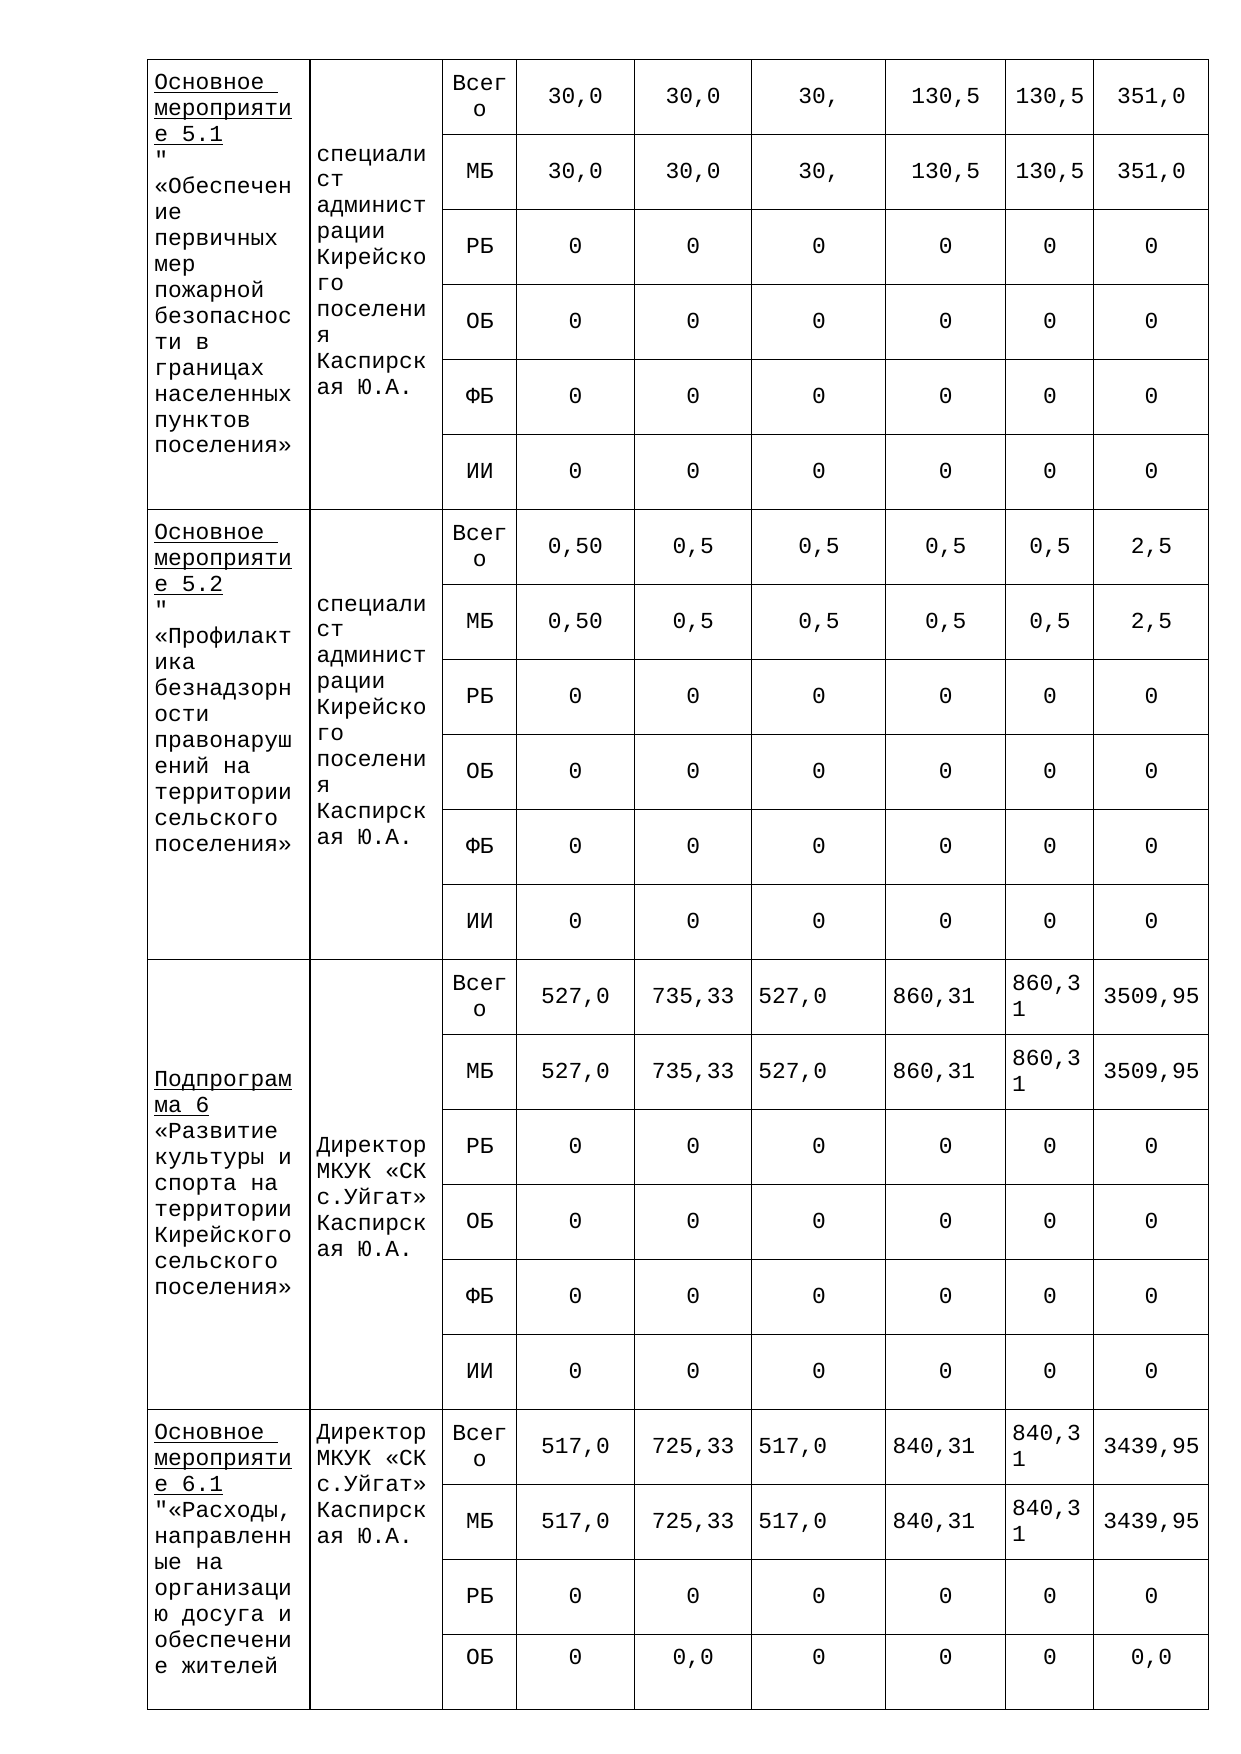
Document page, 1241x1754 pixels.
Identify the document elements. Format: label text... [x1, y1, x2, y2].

table_cell 860,31 [1006, 1035, 1093, 1109]
table_cell 3509,95 [1094, 1035, 1208, 1109]
table_cell 0 [1006, 810, 1093, 884]
table_cell Всего [443, 1410, 516, 1484]
table_cell 0 [517, 210, 634, 284]
table_cell ИИ [443, 1335, 516, 1409]
table_cell Директор МКУК «СК с.Уйгат» Каспирская Ю.А. [311, 960, 442, 1409]
table_cell 0 [1094, 210, 1208, 284]
table_cell 0 [517, 1635, 634, 1709]
table_cell 0 [517, 1335, 634, 1409]
table_cell 0,5 [1006, 510, 1093, 584]
table_cell 860,31 [1006, 960, 1093, 1034]
table_cell МБ [443, 1485, 516, 1559]
table_cell 0 [1006, 1185, 1093, 1259]
table_cell Основное мероприятие 6.1 "«Расходы, направленные на организацию досуга и обеспечение жителей услугами организаций культуры, организация библиотечного обслуживания» [148, 1410, 309, 1709]
table_cell 0 [752, 1635, 885, 1709]
table_cell 0 [1006, 1560, 1093, 1634]
table_cell 30, [752, 135, 885, 209]
table_cell 0 [1006, 285, 1093, 359]
table_cell 0,5 [635, 510, 751, 584]
table_cell ФБ [443, 810, 516, 884]
table_cell 0 [635, 735, 751, 809]
table_cell ИИ [443, 885, 516, 959]
table_cell 0 [1006, 735, 1093, 809]
table_cell 3439,95 [1094, 1410, 1208, 1484]
table_cell 0 [886, 1185, 1005, 1259]
table_cell 517,0 [752, 1410, 885, 1484]
table_cell 351,0 [1094, 60, 1208, 134]
table_cell Основное мероприятие 5.1 "«Обеспечение первичных мер пожарной безопасности в границах населенных пунктов поселения» [148, 60, 309, 509]
table_cell 0 [752, 1110, 885, 1184]
table_cell 0 [886, 660, 1005, 734]
table_cell Всего [443, 510, 516, 584]
table_cell 0 [1094, 435, 1208, 509]
table_cell 0,5 [635, 585, 751, 659]
table_cell 0 [517, 1560, 634, 1634]
table_cell 0,5 [886, 585, 1005, 659]
table_cell 0 [752, 360, 885, 434]
table_cell РБ [443, 210, 516, 284]
table_cell 0 [1094, 885, 1208, 959]
table_cell 130,5 [1006, 135, 1093, 209]
table_cell 0 [1006, 210, 1093, 284]
table_cell специалист администрации Кирейского поселения Каспирская Ю.А. [311, 510, 442, 959]
table_cell 0 [1094, 735, 1208, 809]
table_cell Подпрограмма 6 «Развитие культуры и спорта на территории Кирейского сельского поселения» [148, 960, 309, 1409]
table_cell 0 [752, 285, 885, 359]
table_cell 30,0 [635, 135, 751, 209]
table_cell 0 [886, 1110, 1005, 1184]
table_cell 0 [752, 660, 885, 734]
table_cell 0 [635, 1560, 751, 1634]
table_cell ФБ [443, 1260, 516, 1334]
table_cell 0 [752, 1560, 885, 1634]
table_cell 0 [1094, 360, 1208, 434]
table_cell 0 [517, 360, 634, 434]
table_cell 0 [517, 1260, 634, 1334]
table_cell 0,5 [752, 510, 885, 584]
table_cell 0 [752, 1335, 885, 1409]
table_cell 0,0 [1094, 1635, 1208, 1709]
table_cell 130,5 [1006, 60, 1093, 134]
table_cell 517,0 [517, 1410, 634, 1484]
table_cell 0 [635, 1110, 751, 1184]
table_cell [311, 60, 442, 509]
table_cell 0 [752, 885, 885, 959]
table_cell 735,33 [635, 960, 751, 1034]
table_cell ОБ [443, 1185, 516, 1259]
table_cell 840,31 [886, 1410, 1005, 1484]
table_cell 0 [752, 1185, 885, 1259]
table_cell МБ [443, 1035, 516, 1109]
table_cell 725,33 [635, 1485, 751, 1559]
table_cell 0,5 [752, 585, 885, 659]
table_cell ФБ [443, 360, 516, 434]
table_cell 725,33 [635, 1410, 751, 1484]
table_cell 0 [1006, 435, 1093, 509]
table_cell 527,0 [752, 1035, 885, 1109]
table_cell 0 [752, 735, 885, 809]
table_cell 0 [635, 1335, 751, 1409]
table_cell 0,0 [635, 1635, 751, 1709]
table_cell 0 [1094, 1185, 1208, 1259]
table_cell 0 [635, 1260, 751, 1334]
table_cell 0 [886, 435, 1005, 509]
table_cell 840,31 [1006, 1485, 1093, 1559]
table_cell 0 [635, 810, 751, 884]
table_cell 3439,95 [1094, 1485, 1208, 1559]
table_cell 0,50 [517, 510, 634, 584]
table_cell 0 [886, 810, 1005, 884]
table_cell 0 [1094, 1335, 1208, 1409]
table_cell 0 [517, 885, 634, 959]
table_cell 0 [1006, 1635, 1093, 1709]
table_cell 0 [517, 810, 634, 884]
table_cell 527,0 [517, 1035, 634, 1109]
table_cell 0 [1094, 660, 1208, 734]
table_cell 0 [517, 435, 634, 509]
table_cell 0,50 [517, 585, 634, 659]
table_cell 0 [635, 1185, 751, 1259]
table_cell 30, [752, 60, 885, 134]
table_cell ОБ [443, 735, 516, 809]
table_cell 30,0 [517, 60, 634, 134]
table_cell 0,5 [1006, 585, 1093, 659]
table_cell 0 [886, 360, 1005, 434]
table_cell МБ [443, 585, 516, 659]
table_cell 0 [1094, 1110, 1208, 1184]
table_cell 0 [886, 1335, 1005, 1409]
table_cell Всего [443, 960, 516, 1034]
table_cell 0 [1094, 1260, 1208, 1334]
table_cell 0 [752, 210, 885, 284]
table_cell 0 [886, 285, 1005, 359]
table_cell 0 [1006, 660, 1093, 734]
table_cell 0,5 [886, 510, 1005, 584]
table_cell 2,5 [1094, 510, 1208, 584]
table_cell 0 [1094, 1560, 1208, 1634]
table_cell 735,33 [635, 1035, 751, 1109]
table_cell 0 [1006, 1335, 1093, 1409]
table_cell МБ [443, 135, 516, 209]
table_cell 0 [1006, 360, 1093, 434]
table_cell 0 [635, 210, 751, 284]
table_cell 840,31 [1006, 1410, 1093, 1484]
table_cell 0 [1094, 810, 1208, 884]
table_cell 0 [517, 660, 634, 734]
table_cell 0 [752, 810, 885, 884]
table_cell 3509,95 [1094, 960, 1208, 1034]
table_cell ОБ [443, 285, 516, 359]
table_cell 130,5 [886, 60, 1005, 134]
table_cell Всего [443, 60, 516, 134]
table_cell 0 [886, 1260, 1005, 1334]
table_cell Основное мероприятие 5.2 "«Профилактика безнадзорности правонарушений на территории сельского поселения» [148, 510, 309, 959]
table_cell 0 [635, 360, 751, 434]
table_cell 0 [517, 1185, 634, 1259]
table_cell 0 [635, 885, 751, 959]
table_cell 351,0 [1094, 135, 1208, 209]
table_cell 30,0 [517, 135, 634, 209]
table_cell 860,31 [886, 960, 1005, 1034]
table_cell 0 [886, 210, 1005, 284]
table_cell 517,0 [517, 1485, 634, 1559]
table_cell 0 [517, 285, 634, 359]
table_cell 0 [886, 1635, 1005, 1709]
table_cell 0 [635, 435, 751, 509]
table_cell ОБ [443, 1635, 516, 1709]
table_cell ИИ [443, 435, 516, 509]
table_cell 0 [886, 1560, 1005, 1634]
table_cell 0 [1006, 1260, 1093, 1334]
table_cell 0 [752, 435, 885, 509]
table_cell РБ [443, 660, 516, 734]
table_cell 517,0 [752, 1485, 885, 1559]
table_cell 527,0 [752, 960, 885, 1034]
table_cell 130,5 [886, 135, 1005, 209]
table_cell 2,5 [1094, 585, 1208, 659]
table_cell 527,0 [517, 960, 634, 1034]
table_cell 0 [886, 885, 1005, 959]
table_cell 0 [752, 1260, 885, 1334]
table_cell 30,0 [635, 60, 751, 134]
table_cell 860,31 [886, 1035, 1005, 1109]
table_cell РБ [443, 1110, 516, 1184]
table_cell РБ [443, 1560, 516, 1634]
table_cell 0 [517, 1110, 634, 1184]
table_cell 0 [1094, 285, 1208, 359]
table_cell 0 [1006, 885, 1093, 959]
table_cell 0 [1006, 1110, 1093, 1184]
table_cell 0 [635, 660, 751, 734]
table_cell 0 [635, 285, 751, 359]
table_cell 840,31 [886, 1485, 1005, 1559]
table_cell 0 [886, 735, 1005, 809]
table_cell Директор МКУК «СК с.Уйгат» Каспирская Ю.А. [311, 1410, 442, 1709]
table_cell 0 [517, 735, 634, 809]
